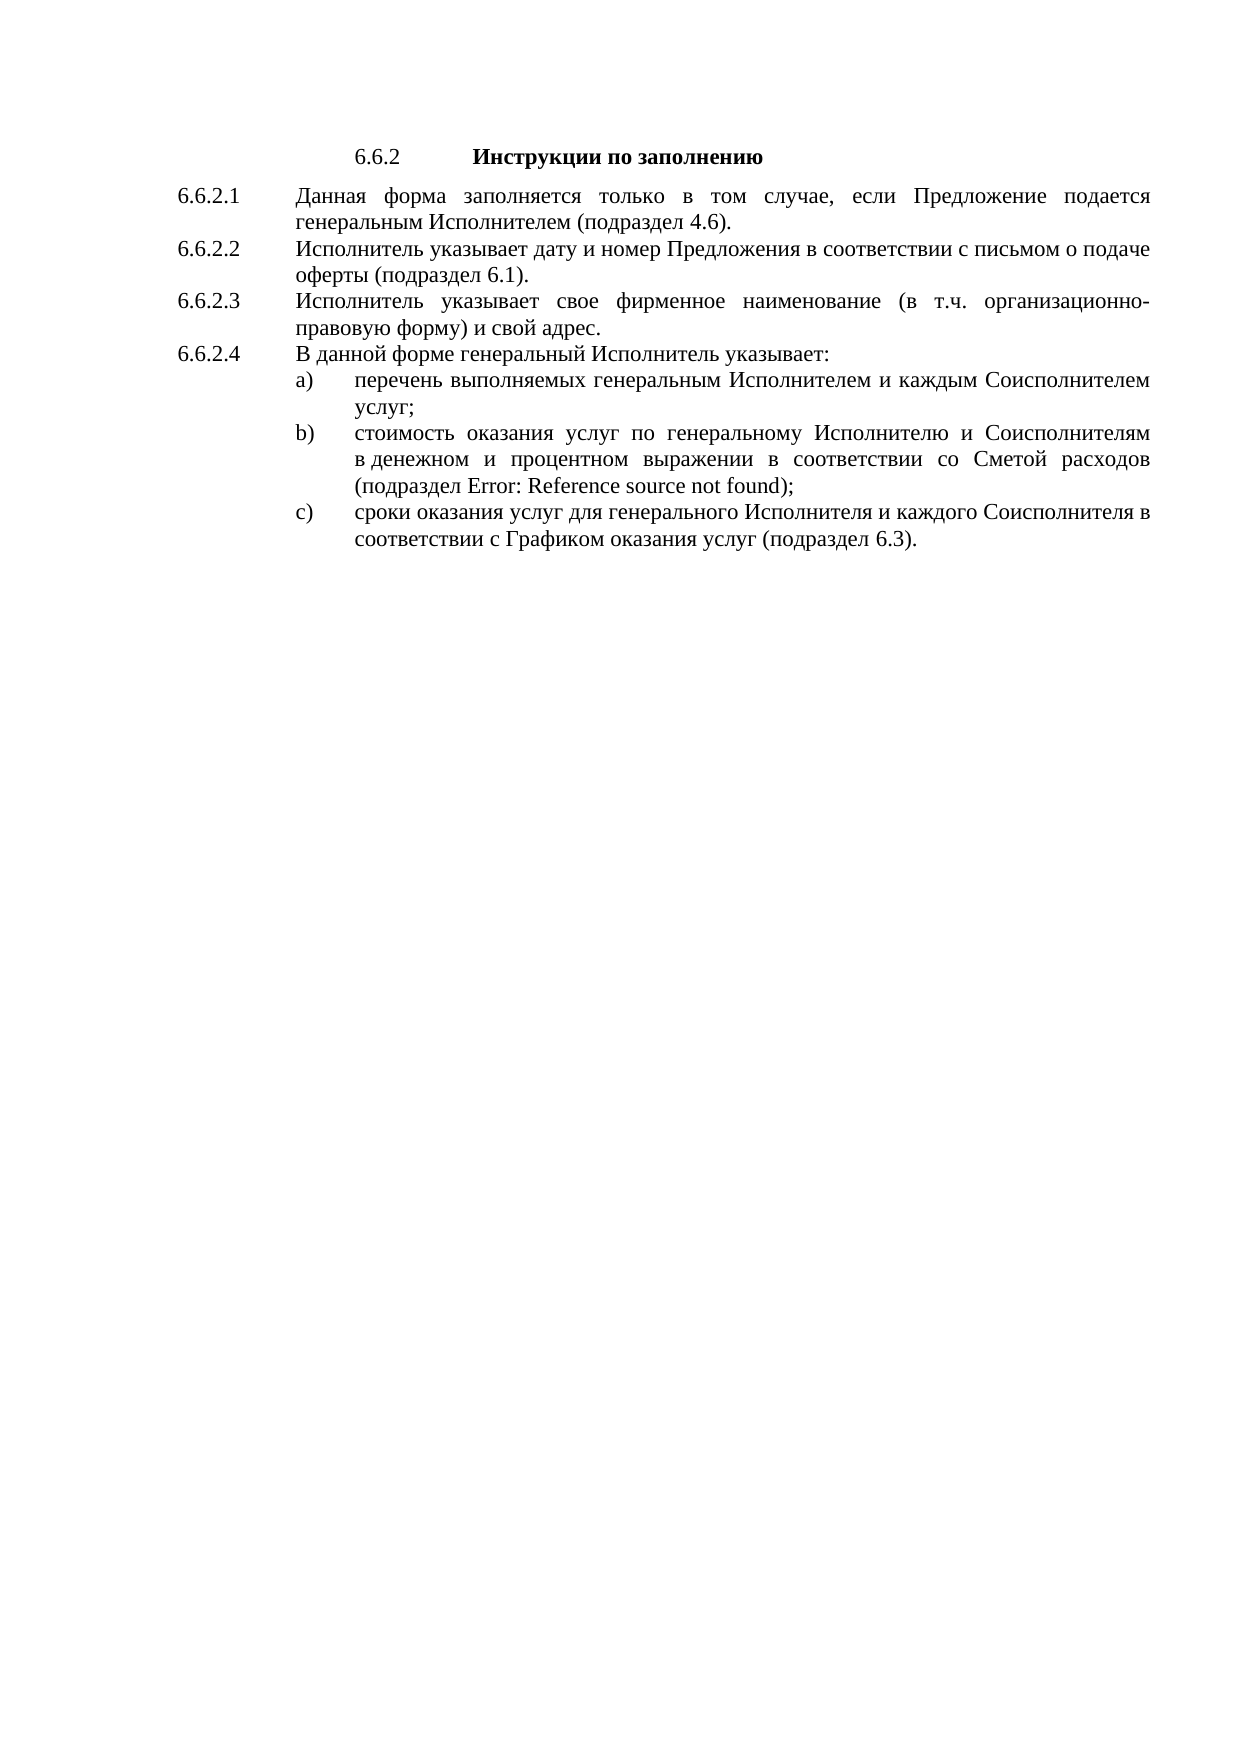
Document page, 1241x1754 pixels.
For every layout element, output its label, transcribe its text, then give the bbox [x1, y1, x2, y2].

text В данной форме генеральный Исполнитель указывает: [177, 340, 1152, 366]
text перечень выполняемых генеральным Исполнителем и каждым Соисполнителем услуг; [295, 366, 1152, 419]
text Исполнитель указывает свое фирменное наименование (в т.ч. организационно-правовую форму) и свой адрес. [177, 287, 1152, 340]
text Инструкции по заполнению [295, 143, 1152, 169]
